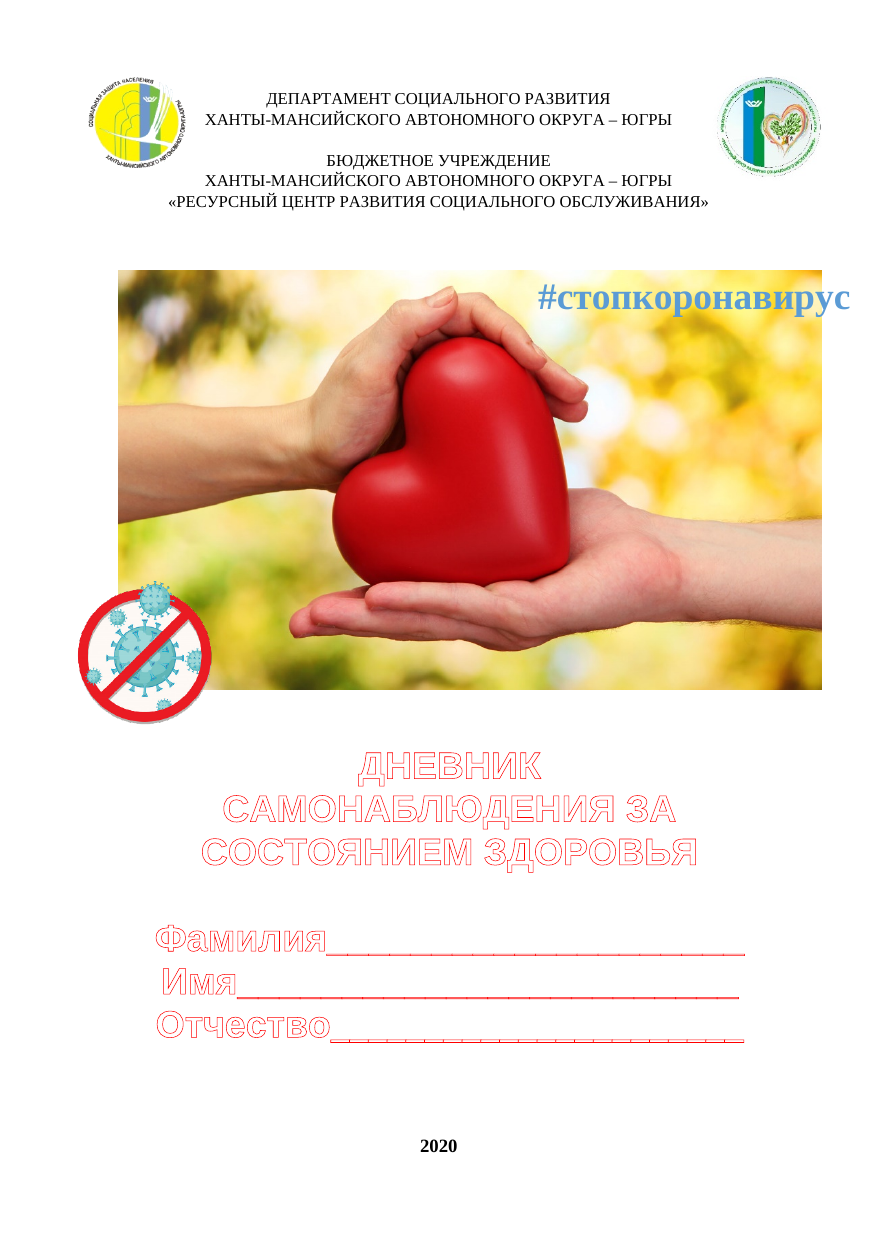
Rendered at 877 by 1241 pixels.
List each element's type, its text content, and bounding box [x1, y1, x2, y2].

text ХАНТЫ-МАНСИЙСКОГО АВТОНОМНОГО ОКРУГА – ЮГРЫ [187, 109, 706, 128]
picture [86, 76, 187, 174]
picture [71, 270, 822, 727]
text ДЕПАРТАМЕНТ СОЦИАЛЬНОГО РАЗВИТИЯ [187, 89, 706, 108]
text ХАНТЫ-МАНСИЙСКОГО АВТОНОМНОГО ОКРУГА – ЮГРЫ [118, 171, 759, 190]
picture [706, 76, 832, 182]
text «РЕСУРСНЫЙ ЦЕНТР РАЗВИТИЯ СОЦИАЛЬНОГО ОБСЛУЖИВАНИЯ» [118, 192, 759, 211]
text БЮДЖЕТНОЕ УЧРЕЖДЕНИЕ [187, 151, 706, 170]
text 2020 [118, 1135, 759, 1157]
